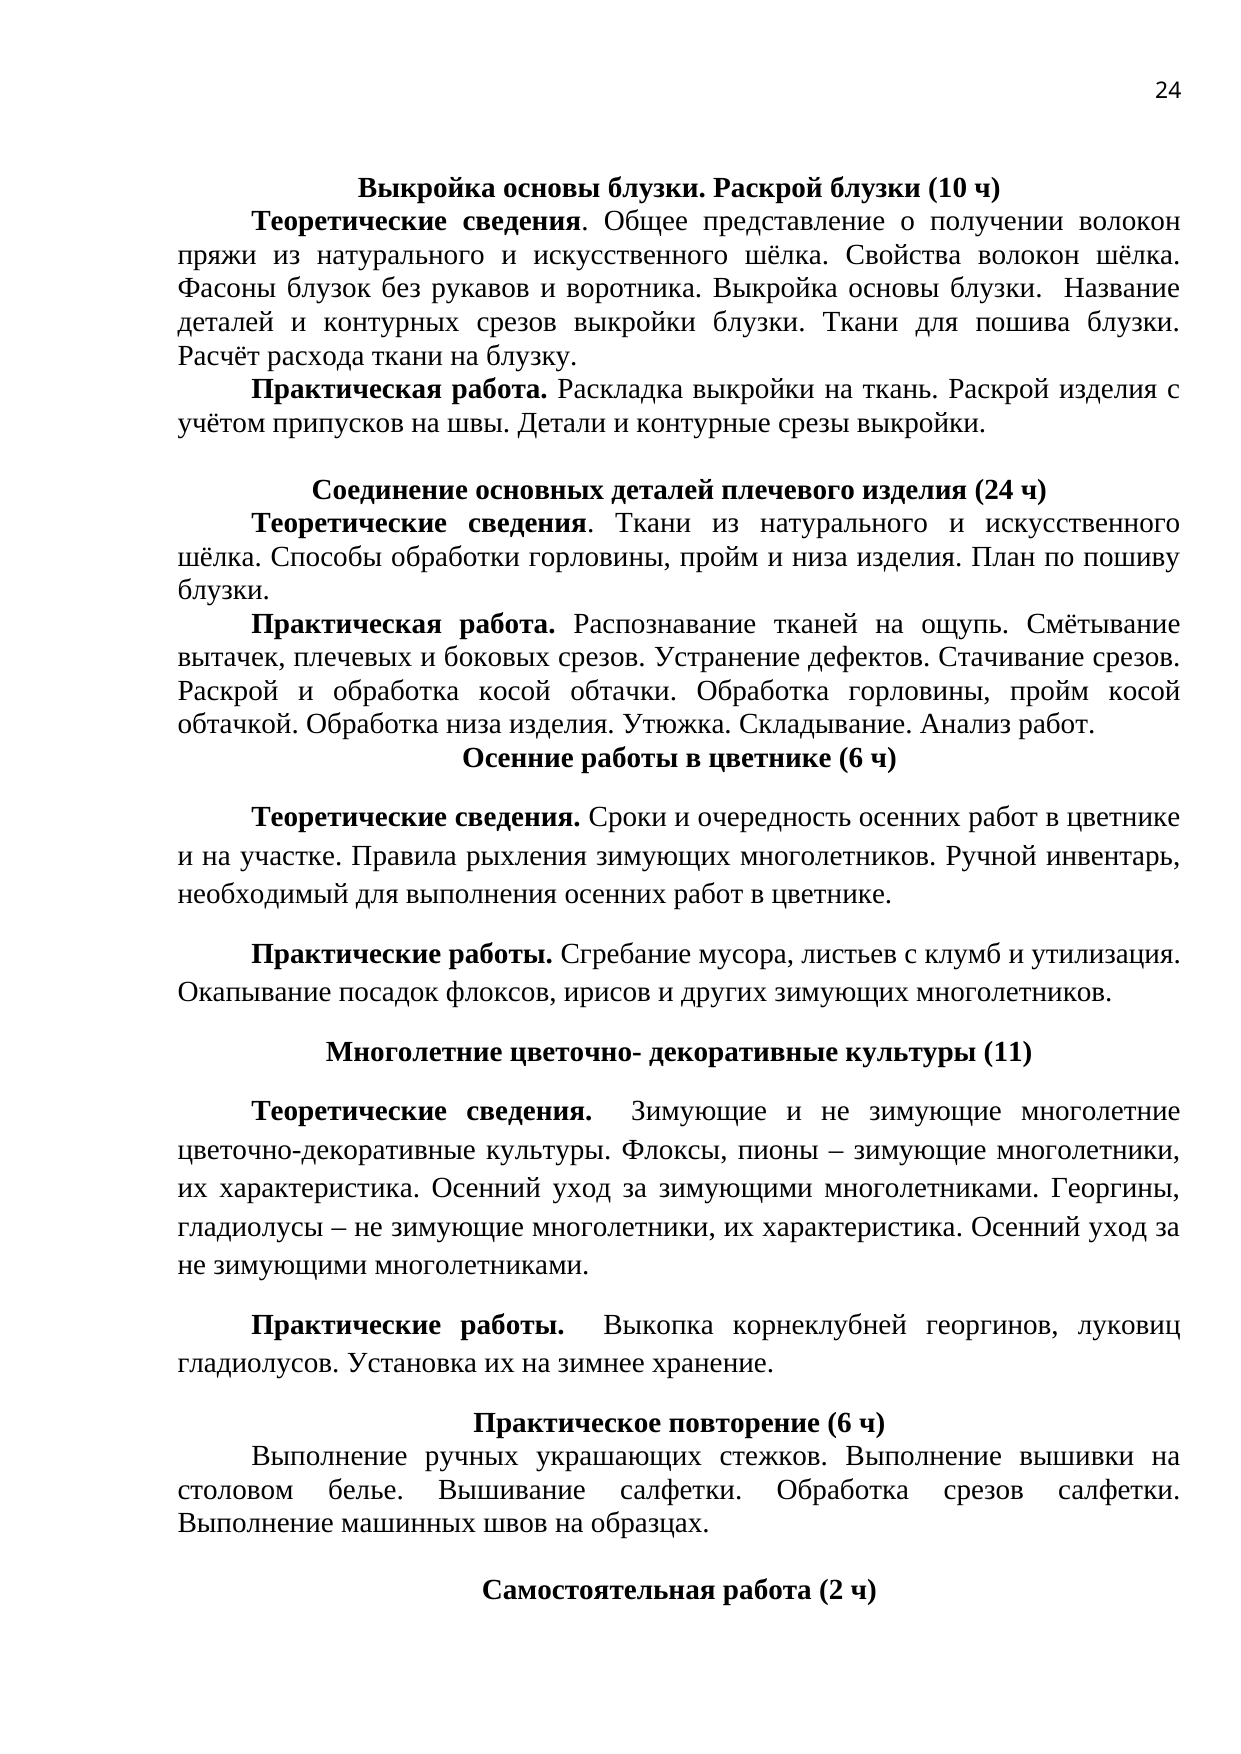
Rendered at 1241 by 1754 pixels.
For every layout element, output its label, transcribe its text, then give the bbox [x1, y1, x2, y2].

text Многолетние цветочно- декоративные культуры (11) [177, 1034, 1181, 1067]
text Практическая работа. Распознавание тканей на ощупь. Смётывание вытачек, плечевых и боковых срезов. Устранение дефектов. Стачивание срезов. Раскрой и обработка косой обтачки. Обработка горловины, пройм косой обтачкой. Обработка низа изделия. Утюжка. Складывание. Анализ работ. [177, 606, 1181, 740]
text Практическое повторение (6 ч) [177, 1405, 1181, 1438]
text Практические работы. Сгребание мусора, листьев с клумб и утилизация. Окапывание посадок флоксов, ирисов и других зимующих многолетников. [177, 936, 1181, 1008]
text Теоретические сведения. Сроки и очередность осенних работ в цветнике и на участке. Правила рыхления зимующих многолетников. Ручной инвентарь, необходимый для выполнения осенних работ в цветнике. [177, 799, 1181, 910]
text Теоретические сведения. Ткани из натурального и искусственного шёлка. Способы обработки горловины, пройм и низа изделия. План по пошиву блузки. [177, 505, 1181, 606]
text Теоретические сведения. Зимующие и не зимующие многолетние цветочно-декоративные культуры. Флоксы, пионы – зимующие многолетники, их характеристика. Осенний уход за зимующими многолетниками. Георгины, гладиолусы – не зимующие многолетники, их характеристика. Осенний уход за не зимующими многолетниками. [177, 1093, 1181, 1281]
text Осенние работы в цветнике (6 ч) [177, 740, 1181, 774]
text Теоретические сведения. Общее представление о получении волокон пряжи из натурального и искусственного шёлка. Свойства волокон шёлка. Фасоны блузок без рукавов и воротника. Выкройка основы блузки. Название деталей и контурных срезов выкройки блузки. Ткани для пошива блузки. Расчёт расхода ткани на блузку. [177, 203, 1181, 371]
text Самостоятельная работа (2 ч) [177, 1572, 1181, 1606]
text Практические работы. Выкопка корнеклубней георгинов, луковиц гладиолусов. Установка их на зимнее хранение. [177, 1307, 1181, 1379]
text Выкройка основы блузки. Раскрой блузки (10 ч) [177, 170, 1181, 203]
text Практическая работа. Раскладка выкройки на ткань. Раскрой изделия с учётом припусков на швы. Детали и контурные срезы выкройки. [177, 371, 1181, 438]
text Выполнение ручных украшающих стежков. Выполнение вышивки на столовом белье. Вышивание салфетки. Обработка срезов салфетки. Выполнение машинных швов на образцах. [177, 1438, 1181, 1539]
text Соединение основных деталей плечевого изделия (24 ч) [177, 472, 1181, 505]
